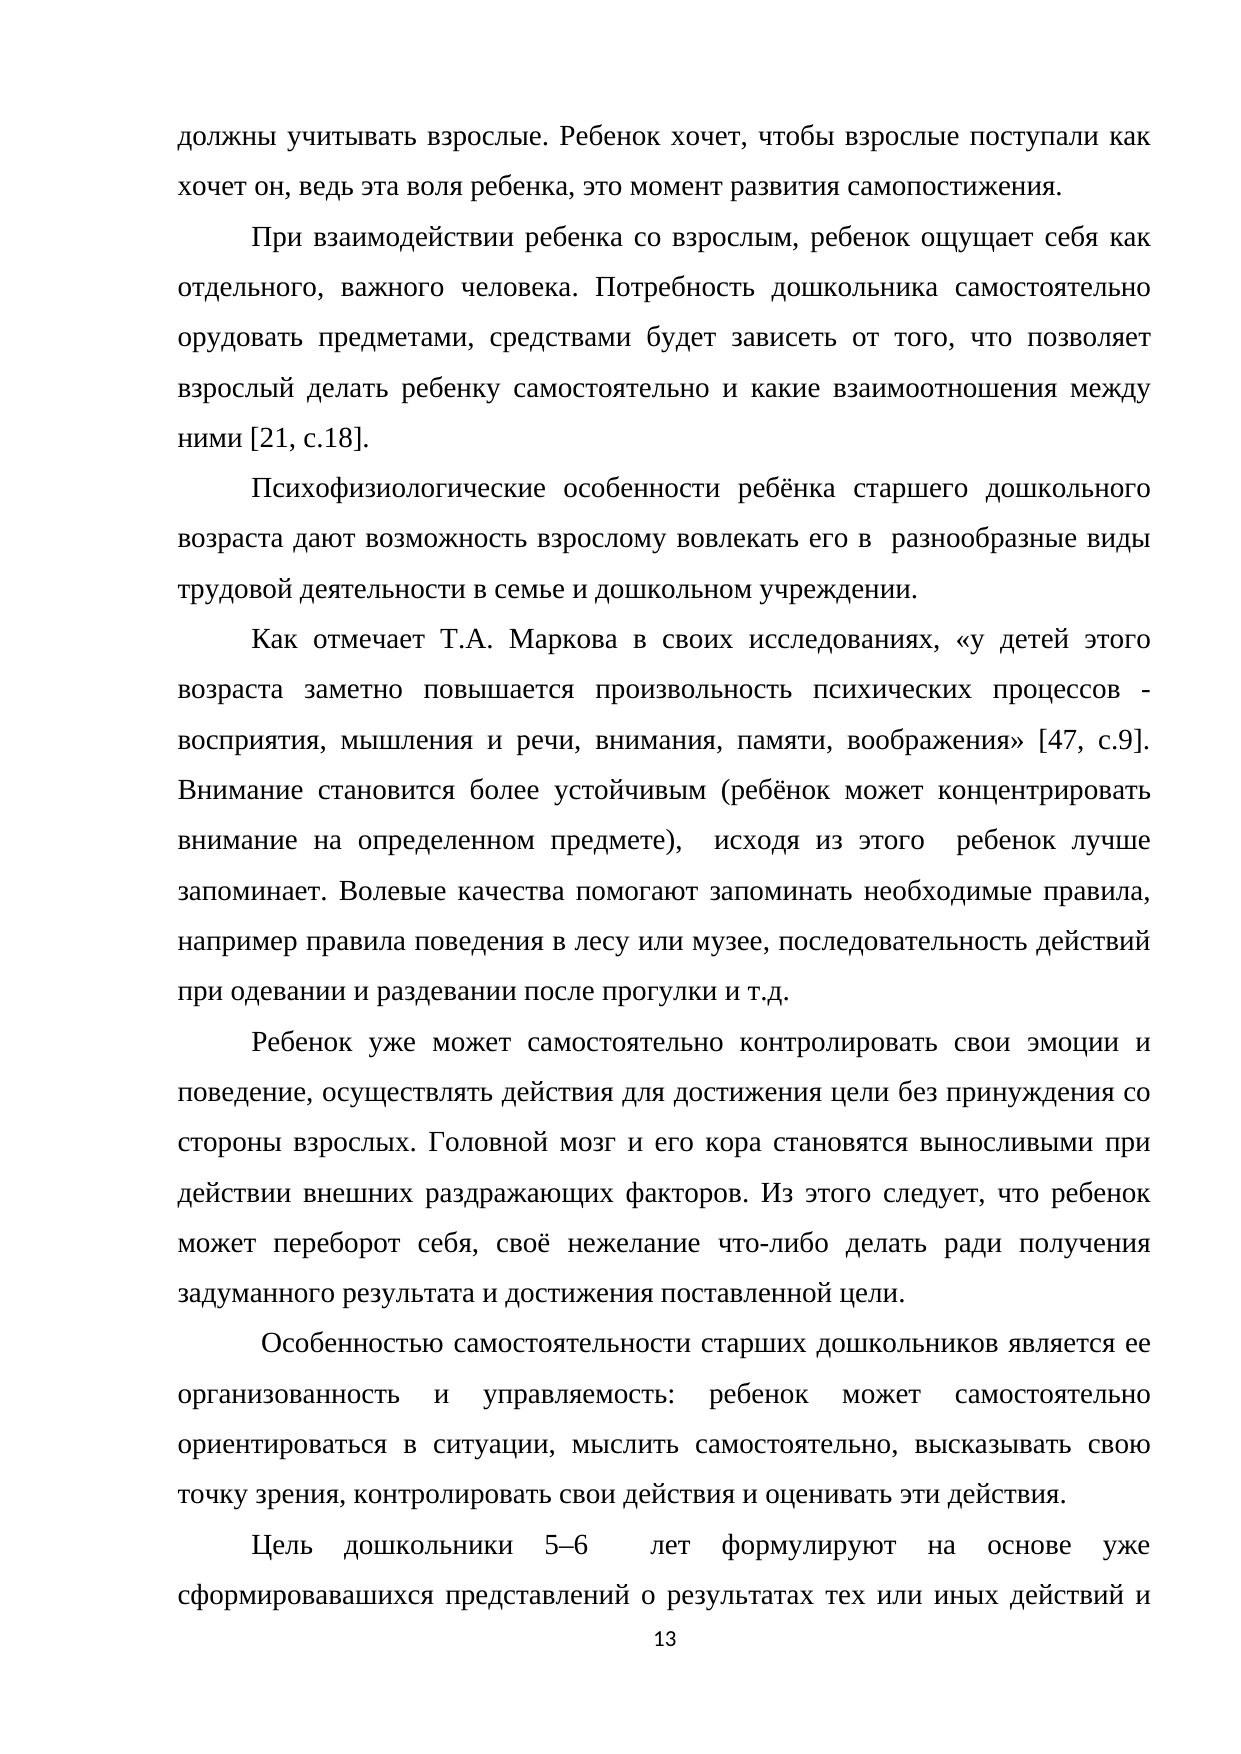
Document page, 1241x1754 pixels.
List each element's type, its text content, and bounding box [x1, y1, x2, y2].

text Психофизиологические особенности ребёнка старшего дошкольного возраста дают возможность взрослому вовлекать его в разнообразные виды трудовой деятельности в семье и дошкольном учреждении. [177, 470, 1152, 604]
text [177, 1527, 1152, 1611]
text Как отмечает Т.А. Маркова в своих исследованиях, «у детей этого возраста заметно повышается произвольность психических процессов - восприятия, мышления и речи, внимания, памяти, воображения» [47, с.9]. Внимание становится более устойчивым (ребёнок может концентрировать внимание на определенном предмете), исходя из этого ребенок лучше запоминает. Волевые качества помогают запоминать необходимые правила, например правила поведения в лесу или музее, последовательность действий при одевании и раздевании после прогулки и т.д. [177, 621, 1152, 1007]
text Особенностью самостоятельности старших дошкольников является ее организованность и управляемость: ребенок может самостоятельно ориентироваться в ситуации, мыслить самостоятельно, высказывать свою точку зрения, контролировать свои действия и оценивать эти действия. [177, 1326, 1152, 1510]
text При взаимодействии ребенка со взрослым, ребенок ощущает себя как отдельного, важного человека. Потребность дошкольника самостоятельно орудовать предметами, средствами будет зависеть от того, что позволяет взрослый делать ребенку самостоятельно и какие взаимоотношения между ними [21, с.18]. [177, 219, 1152, 453]
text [177, 118, 1152, 202]
text Ребенок уже может самостоятельно контролировать свои эмоции и поведение, осуществлять действия для достижения цели без принуждения со стороны взрослых. Головной мозг и его кора становятся выносливыми при действии внешних раздражающих факторов. Из этого следует, что ребенок может переборот себя, своё нежелание что-либо делать ради получения задуманного результата и достижения поставленной цели. [177, 1024, 1152, 1309]
